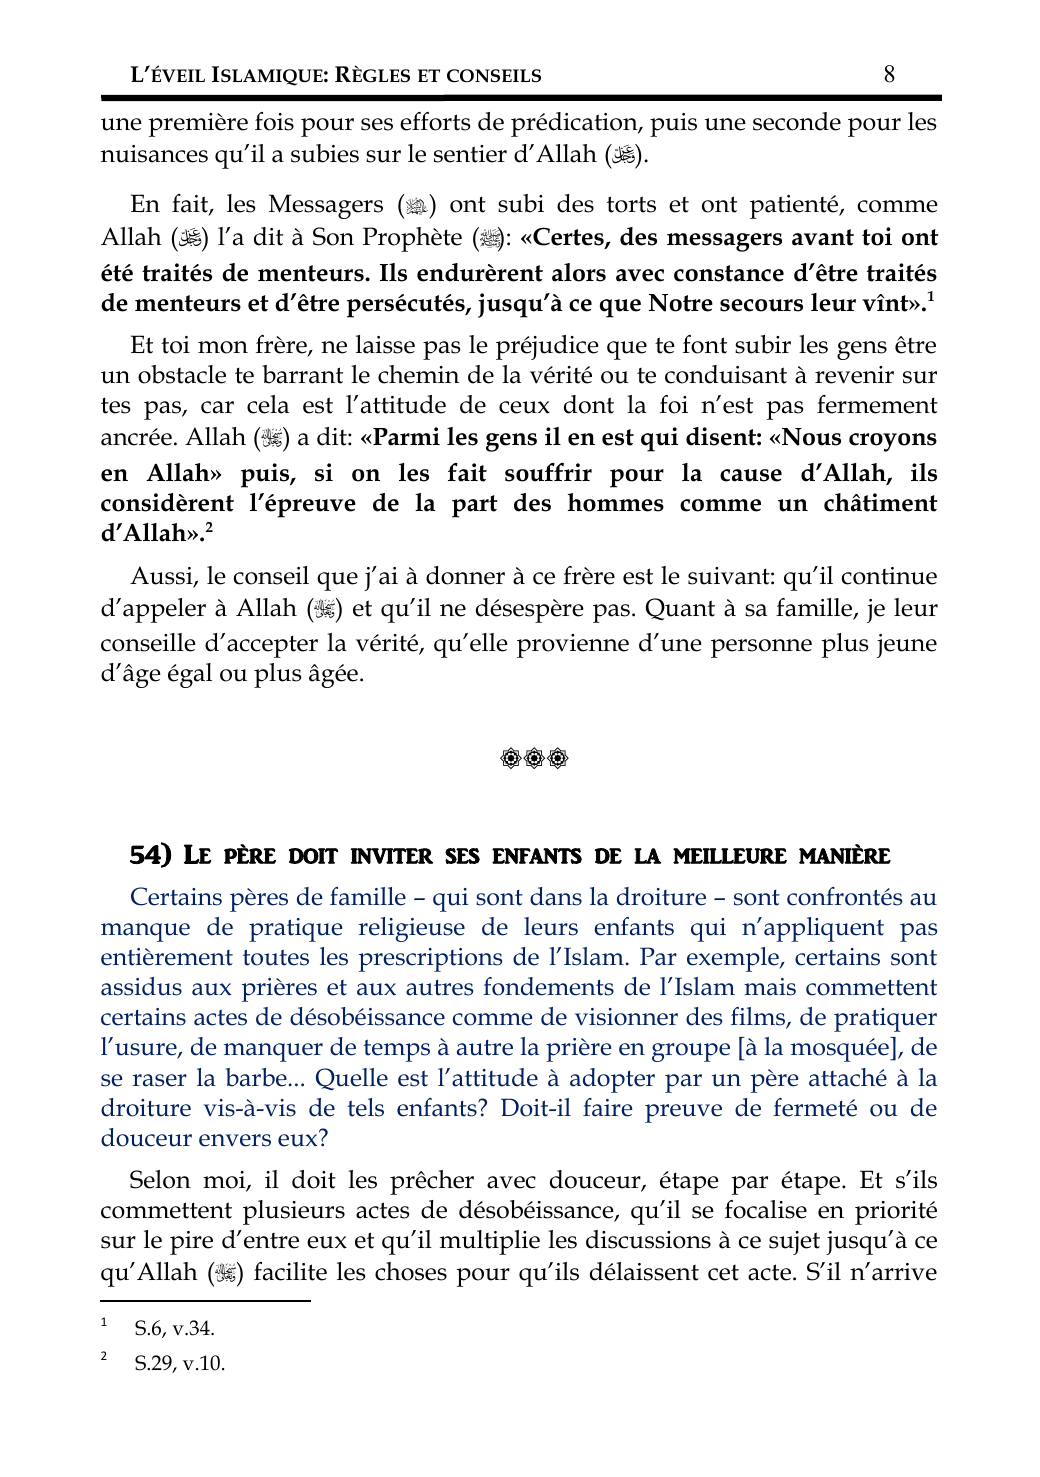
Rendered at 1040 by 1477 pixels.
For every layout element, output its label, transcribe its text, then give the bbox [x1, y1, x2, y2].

subtitle Certains pères de famille – qui sont dans la droiture – sont confrontés au manque de pratique religieuse de leurs enfants qui n’appliquent pas entièrement toutes les prescriptions de l’Islam. Par exemple, certains sont assidus aux prières et aux autres fondements de l’Islam mais commettent certains actes de désobéissance comme de visionner des films, de pratiquer l’usure, de manquer de temps à autre la prière en groupe [à la mosquée], de se raser la barbe... Quelle est l’attitude à adopter par un père attaché à la droiture vis-à-vis de tels enfants? Doit-il faire preuve de fermeté ou de douceur envers eux? [100, 882, 939, 1153]
text En fait, les Messagers () ont subi des torts et ont patienté, comme Allah (ﻷ) l’a dit à Son Prophète (ج): «Certes, des messagers avant toi ont été traités de menteurs. Ils endurèrent alors avec constance d’être traités de menteurs et d’être persécutés, jusqu’à ce que Notre secours leur vînt». [100, 188, 939, 318]
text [100, 1166, 939, 1293]
text Et toi mon frère, ne laisse pas le préjudice que te font subir les gens être un obstacle te barrant le chemin de la vérité ou te conduisant à revenir sur tes pas, car cela est l’attitude de ceux dont la foi n’est pas fermement ancrée. Allah (ـ) a dit: «Parmi les gens il en est qui disent: «Nous croyons en Allah» puis, si on les fait souffrir pour la cause d’Allah, ils considèrent l’épreuve de la part des hommes comme un châtiment d’Allah». [100, 331, 939, 549]
text Aussi, le conseil que j’ai à donner à ce frère est le suivant: qu’il continue d’appeler à Allah (ـ) et qu’il ne désespère pas. Quant à sa famille, je leur conseille d’accepter la vérité, qu’elle provienne d’une personne plus jeune d’âge égal ou plus âgée. [100, 561, 939, 689]
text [100, 108, 939, 175]
subtitle 54) Le père doit inviter ses enfants de la meilleure manière [100, 839, 939, 870]
